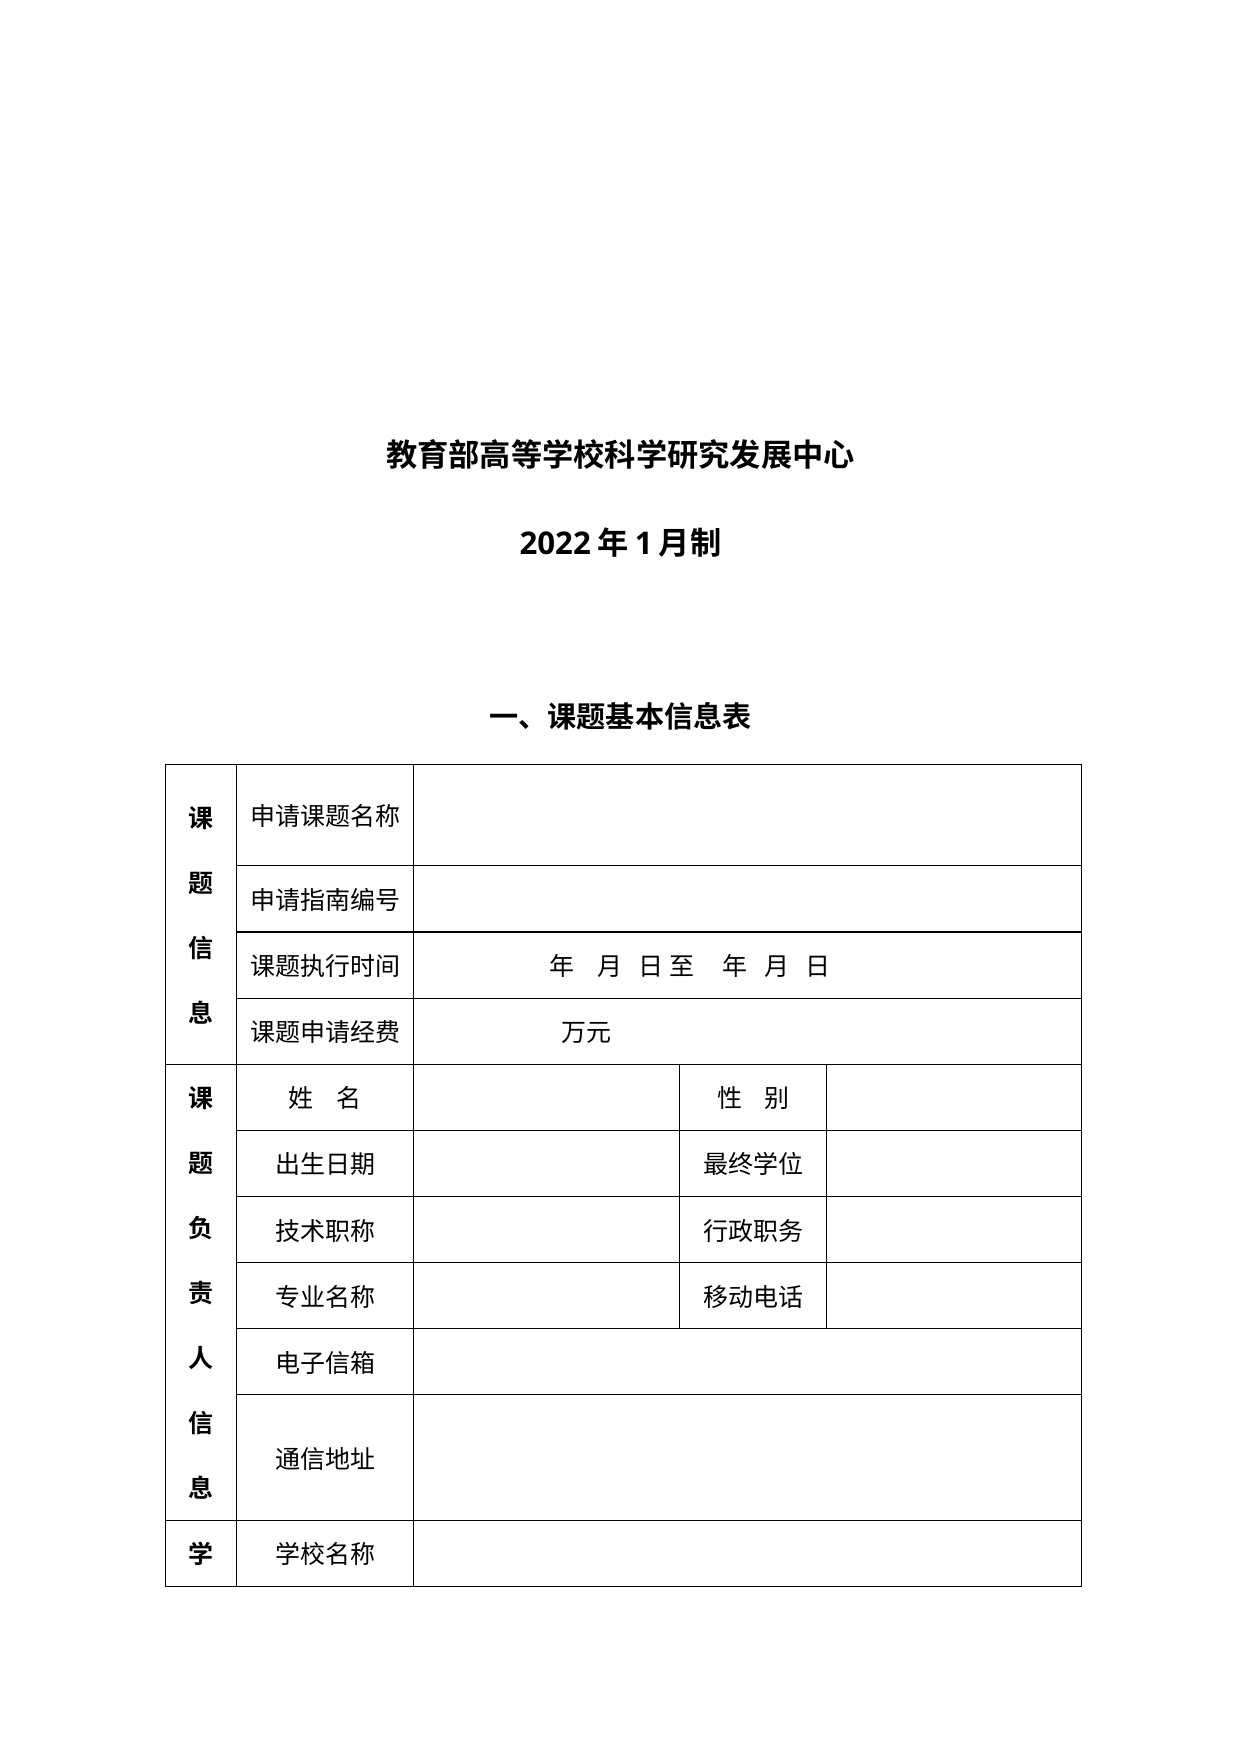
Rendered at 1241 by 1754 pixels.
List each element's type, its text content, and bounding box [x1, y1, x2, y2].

table_cell 申请指南编号 [237, 866, 413, 931]
table_cell [414, 866, 1081, 931]
table_cell 行政职务 [680, 1197, 826, 1262]
table_cell 电子信箱 [237, 1329, 413, 1394]
text 2022年1月制 [166, 508, 1075, 573]
table_cell [414, 1197, 679, 1262]
table_cell [414, 1329, 1081, 1394]
table_cell 姓 名 [237, 1065, 413, 1129]
table_cell 学校信息 [166, 1521, 236, 1586]
table_cell 最终学位 [680, 1131, 826, 1196]
table_cell [414, 1065, 679, 1129]
table_cell [414, 1521, 1081, 1586]
table_header [414, 765, 1081, 865]
text 一、课题基本信息表 [165, 682, 1075, 747]
table_cell [827, 1197, 1081, 1262]
table_cell 移动电话 [680, 1263, 826, 1328]
table_cell 课题申请经费 [237, 999, 413, 1063]
table_cell [414, 1263, 679, 1328]
table_cell 课题执行时间 [237, 933, 413, 997]
table_cell 出生日期 [237, 1131, 413, 1196]
table_cell [414, 1395, 1081, 1519]
table_cell 专业名称 [237, 1263, 413, 1328]
table_cell [827, 1263, 1081, 1328]
table_cell 万元 [414, 999, 1081, 1063]
table_cell [827, 1065, 1081, 1129]
table_cell 课题负责人信息 [166, 1065, 236, 1519]
table_cell 性 别 [680, 1065, 826, 1129]
table_cell 通信地址 [237, 1395, 413, 1519]
table_header 申请课题名称 [237, 765, 413, 865]
table_header 课题信息 [166, 765, 236, 1063]
text 教育部高等学校科学研究发展中心 [165, 421, 1075, 486]
table_cell 技术职称 [237, 1197, 413, 1262]
table_cell 年 月 日 至 年 月 日 [414, 933, 1081, 997]
table_cell [827, 1131, 1081, 1196]
table_cell 学校名称 [237, 1521, 413, 1586]
table_cell [414, 1131, 679, 1196]
